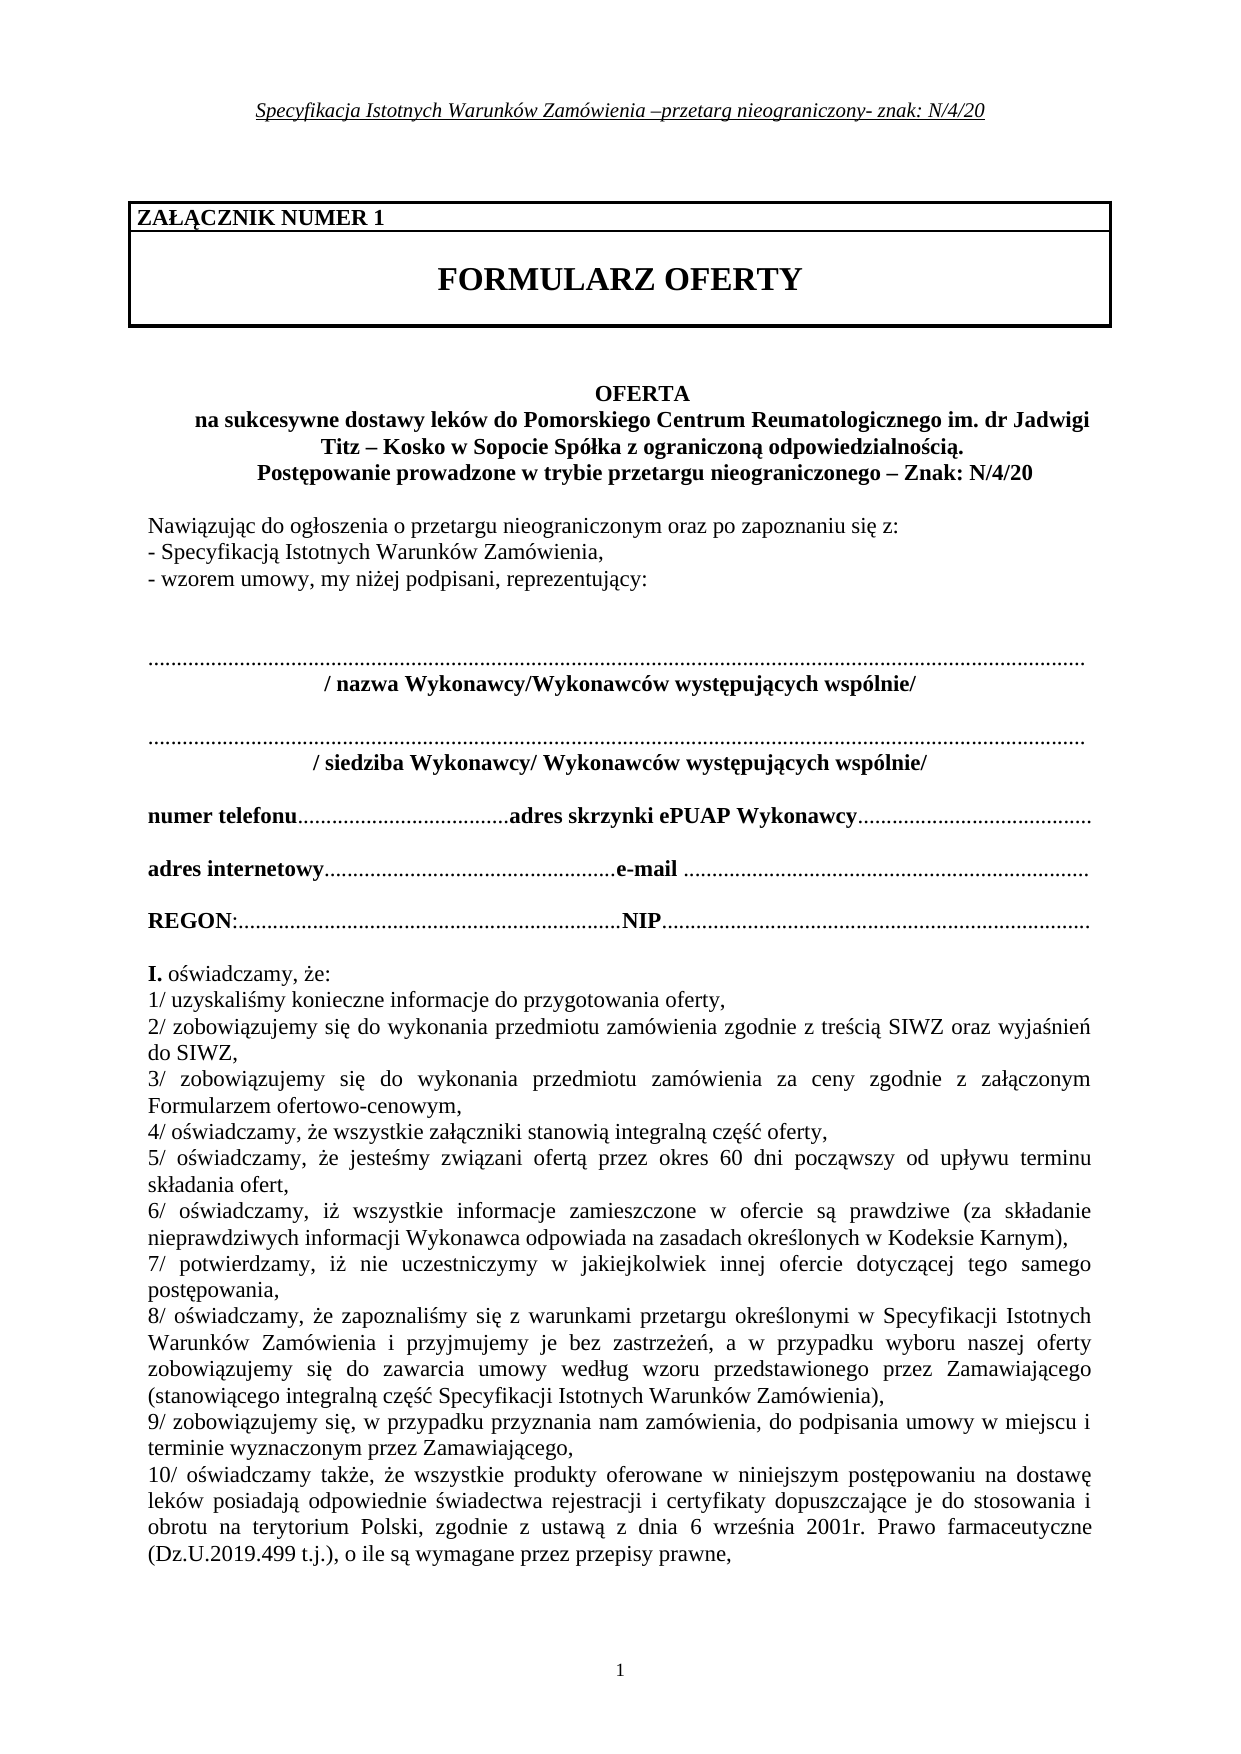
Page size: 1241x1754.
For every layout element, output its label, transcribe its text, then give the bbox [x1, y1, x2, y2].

text / siedziba Wykonawcy/ Wykonawców występujących wspólnie/ [148, 749, 1093, 776]
text .................................................................................................................................................................... [148, 723, 1093, 749]
text 6/ oświadczamy, iż wszystkie informacje zamieszczone w ofercie są prawdziwe (za składanie nieprawdziwych informacji Wykonawca odpowiada na zasadach określonych w Kodeksie Karnym), [148, 1197, 1093, 1250]
text REGON:...................................................................NIP........................................................................... [148, 907, 1093, 934]
text 3/ zobowiązujemy się do wykonania przedmiotu zamówienia za ceny zgodnie z załączonym Formularzem ofertowo-cenowym, [148, 1065, 1093, 1118]
text .................................................................................................................................................................... [148, 644, 1093, 670]
text - Specyfikacją Istotnych Warunków Zamówienia, [148, 538, 1093, 565]
text 7/ potwierdzamy, iż nie uczestniczymy w jakiejkolwiek innej ofercie dotyczącej tego samego postępowania, [148, 1250, 1093, 1303]
text 1/ uzyskaliśmy konieczne informacje do przygotowania oferty, [148, 986, 1093, 1013]
text adres internetowy...................................................e-mail ....................................................................... [148, 854, 1093, 881]
text 8/ oświadczamy, że zapoznaliśmy się z warunkami przetargu określonymi w Specyfikacji Istotnych Warunków Zamówienia i przyjmujemy je bez zastrzeżeń, a w przypadku wyboru naszej oferty zobowiązujemy się do zawarcia umowy według wzoru przedstawionego przez Zamawiającego (stanowiącego integralną część Specyfikacji Istotnych Warunków Zamówienia), [148, 1303, 1093, 1408]
text - wzorem umowy, my niżej podpisani, reprezentujący: [148, 565, 1093, 591]
text OFERTA [192, 380, 1093, 407]
table_cell FORMULARZ OFERTY [131, 232, 1109, 324]
text I. oświadczamy, że: [148, 960, 1093, 986]
text 9/ zobowiązujemy się, w przypadku przyznania nam zamówienia, do podpisania umowy w miejscu i terminie wyznaczonym przez Zamawiającego, [148, 1408, 1093, 1461]
text 10/ oświadczamy także, że wszystkie produkty oferowane w niniejszym postępowaniu na dostawę leków posiadają odpowiednie świadectwa rejestracji i certyfikaty dopuszczające je do stosowania i obrotu na terytorium Polski, zgodnie z ustawą z dnia 6 września 2001r. Prawo farmaceutyczne (Dz.U.2019.499 t.j.), o ile są wymagane przez przepisy prawne, [148, 1461, 1093, 1566]
text 2/ zobowiązujemy się do wykonania przedmiotu zamówienia zgodnie z treścią SIWZ oraz wyjaśnień do SIWZ, [148, 1013, 1093, 1065]
text / nazwa Wykonawcy/Wykonawców występujących wspólnie/ [148, 670, 1093, 696]
subtitle Postępowanie prowadzone w trybie przetargu nieograniczonego – Znak: N/4/20 [192, 459, 1093, 486]
text numer telefonu.....................................adres skrzynki ePUAP Wykonawcy......................................... [148, 802, 1093, 828]
text 5/ oświadczamy, że jesteśmy związani ofertą przez okres 60 dni począwszy od upływu terminu składania ofert, [148, 1144, 1093, 1197]
text 4/ oświadczamy, że wszystkie załączniki stanowią integralną część oferty, [148, 1118, 1093, 1144]
table_header ZAŁĄCZNIK NUMER 1 [131, 204, 1109, 230]
subtitle na sukcesywne dostawy leków do Pomorskiego Centrum Reumatologicznego im. dr Jadwigi Titz – Kosko w Sopocie Spółka z ograniczoną odpowiedzialnością. [192, 407, 1093, 459]
text Nawiązując do ogłoszenia o przetargu nieograniczonym oraz po zapoznaniu się z: [148, 512, 1093, 538]
